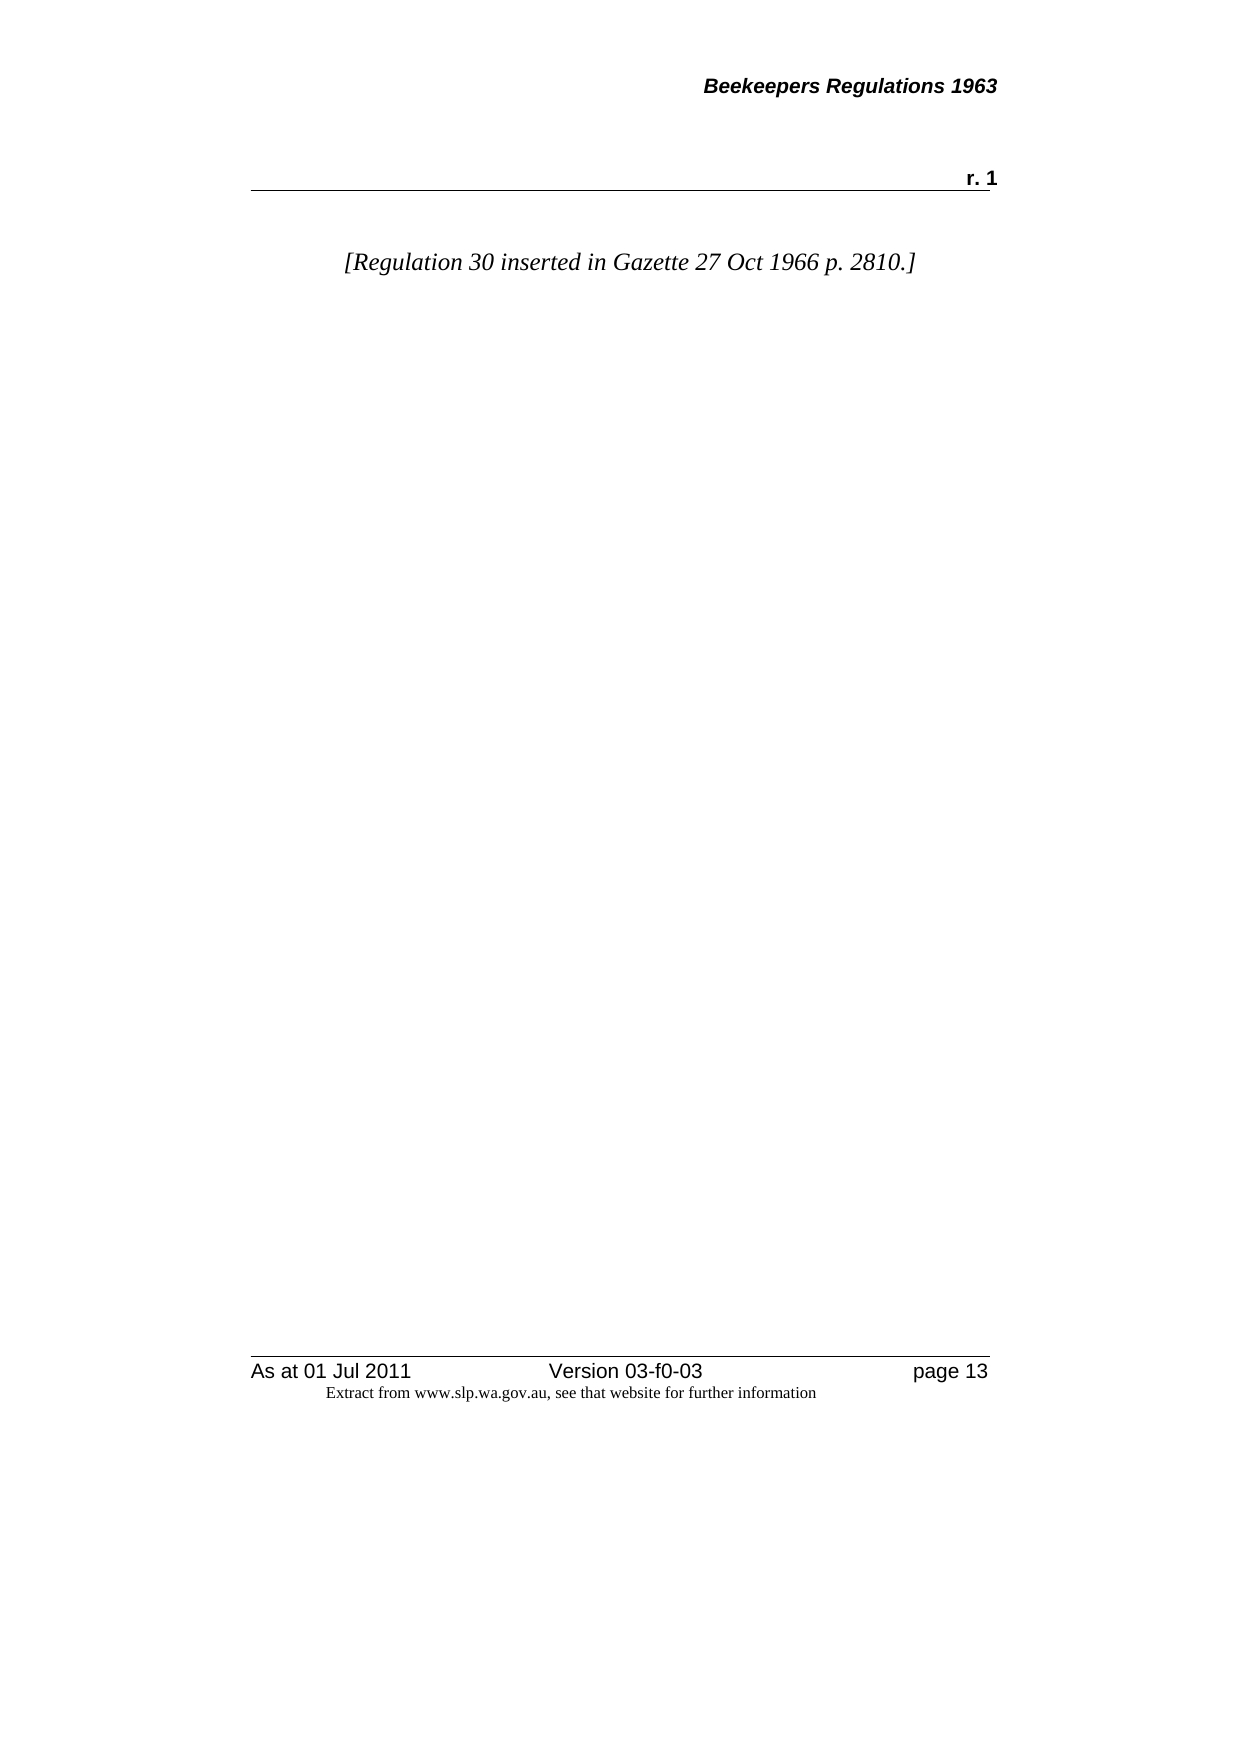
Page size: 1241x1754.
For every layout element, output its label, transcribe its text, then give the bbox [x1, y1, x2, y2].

text [Regulation 30 inserted in Gazette 27 Oct 1966 p. 2810.] [251, 247, 990, 276]
